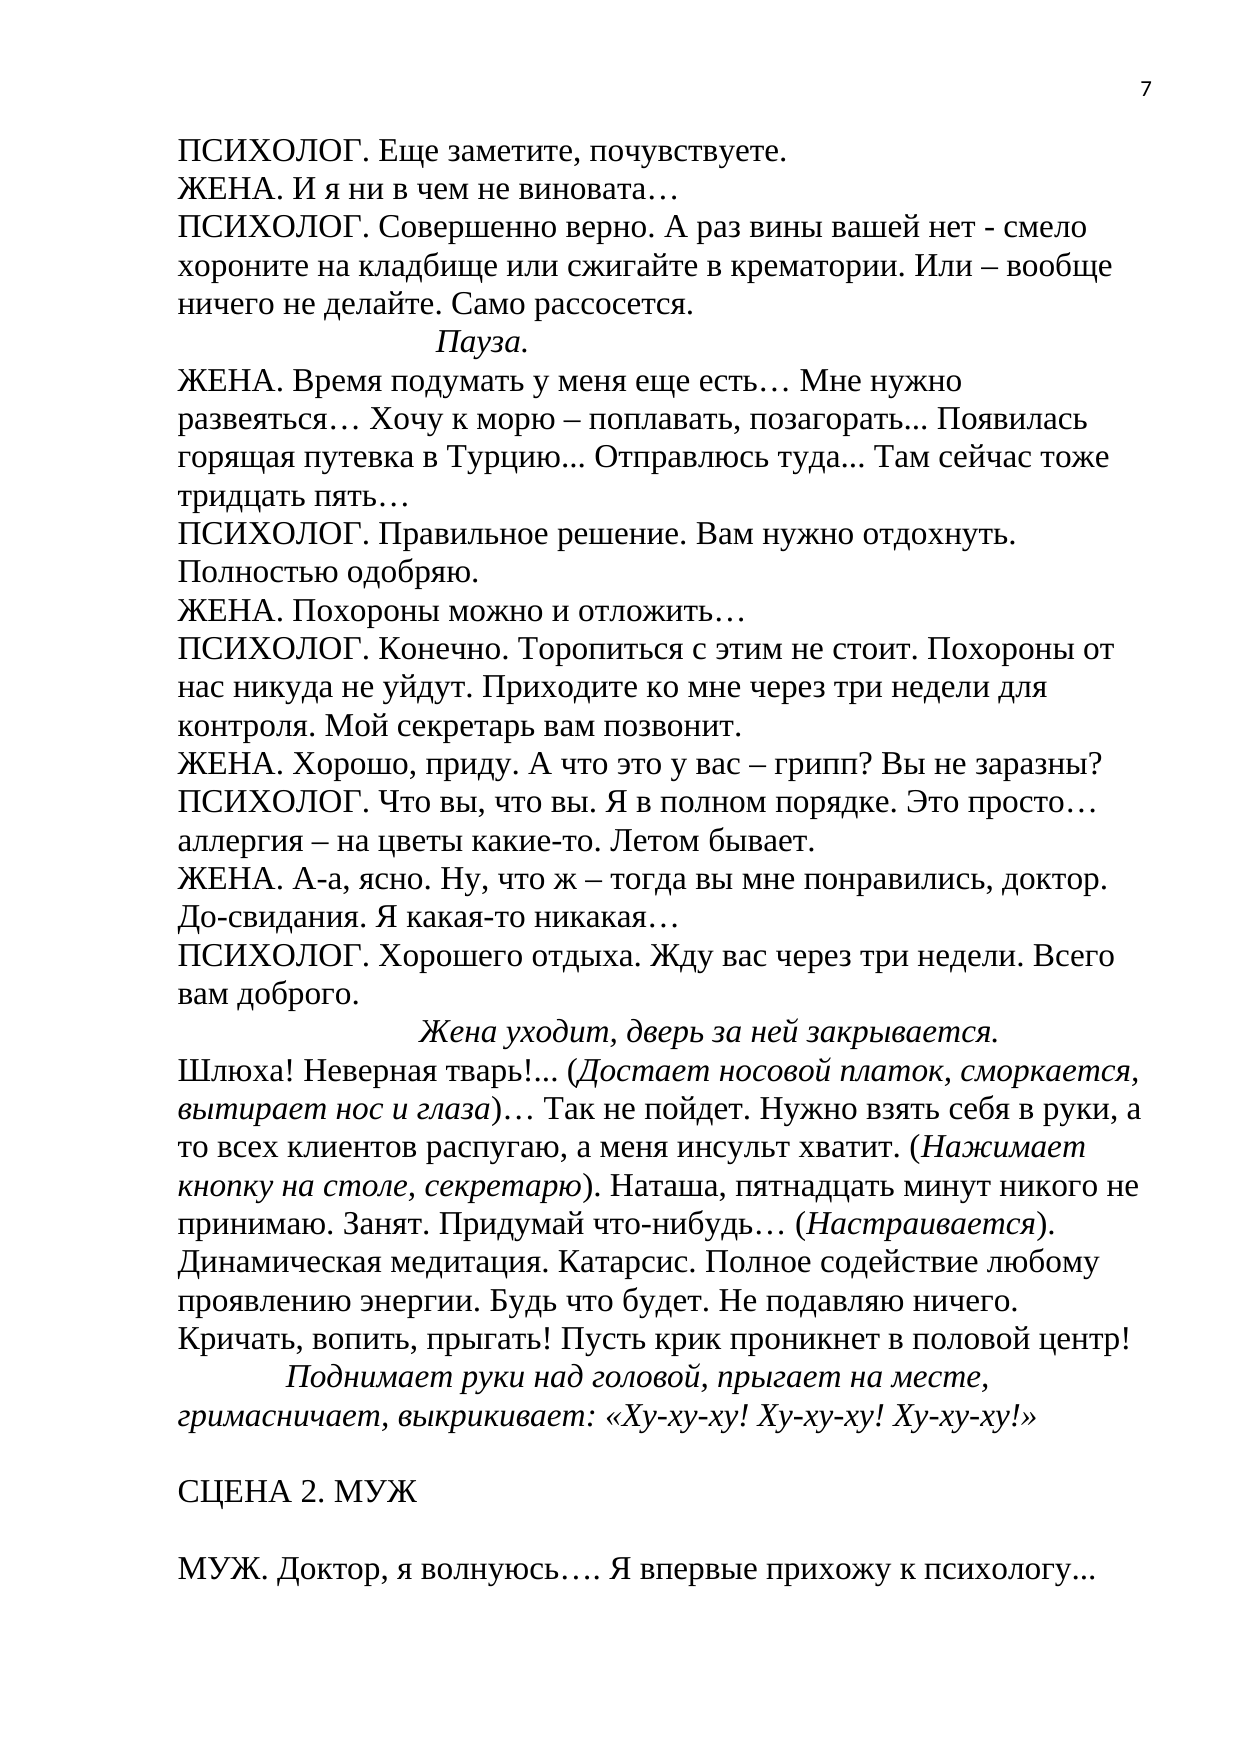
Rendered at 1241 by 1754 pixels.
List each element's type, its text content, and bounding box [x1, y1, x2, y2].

text Шлюха! Неверная тварь!... (Достает носовой платок, сморкается, вытирает нос и глаза)… Так не пойдет. Нужно взять себя в руки, а то всех клиентов распугаю, а меня инсульт хватит. (Нажимает кнопку на столе, секретарю). Наташа, пятнадцать минут никого не принимаю. Занят. Придумай что-нибудь… (Настраивается). Динамическая медитация. Катарсис. Полное содействие любому проявлению энергии. Будь что будет. Не подавляю ничего. Кричать, вопить, прыгать! Пусть крик проникнет в половой центр! [177, 1050, 1152, 1356]
text СЦЕНА 2. МУЖ [177, 1471, 1152, 1510]
text ПСИХОЛОГ. Конечно. Торопиться с этим не стоит. Похороны от нас никуда не уйдут. Приходите ко мне через три недели для контроля. Мой секретарь вам позвонит. [177, 628, 1152, 743]
text ПСИХОЛОГ. Хорошего отдыха. Жду вас через три недели. Всего вам доброго. [177, 935, 1152, 1011]
text ПСИХОЛОГ. Правильное решение. Вам нужно отдохнуть. Полностью одобряю. [177, 513, 1152, 590]
text ЖЕНА. И я ни в чем не виновата… [177, 168, 1152, 206]
text ПСИХОЛОГ. Еще заметите, почувствуете. [177, 130, 1152, 168]
text Жена уходит, дверь за ней закрывается. [177, 1011, 1152, 1050]
text ЖЕНА. Похороны можно и отложить… [177, 590, 1152, 628]
text Поднимает руки над головой, прыгает на месте, гримасничает, выкрикивает: «Ху-ху-ху! Ху-ху-ху! Ху-ху-ху!» [177, 1356, 1152, 1433]
text ПСИХОЛОГ. Совершенно верно. А раз вины вашей нет - смело хороните на кладбище или сжигайте в крематории. Или – вообще ничего не делайте. Само рассосется. [177, 206, 1152, 321]
text ЖЕНА. Время подумать у меня еще есть… Мне нужно развеяться… Хочу к морю – поплавать, позагорать... Появилась горящая путевка в Турцию... Отправлюсь туда... Там сейчас тоже тридцать пять… [177, 360, 1152, 513]
text ЖЕНА. Хорошо, приду. А что это у вас – грипп? Вы не заразны? [177, 743, 1152, 781]
text ПСИХОЛОГ. Что вы, что вы. Я в полном порядке. Это просто… аллергия – на цветы какие-то. Летом бывает. [177, 781, 1152, 858]
text ЖЕНА. А-а, ясно. Ну, что ж – тогда вы мне понравились, доктор. До-свидания. Я какая-то никакая… [177, 858, 1152, 935]
text МУЖ. Доктор, я волнуюсь…. Я впервые прихожу к психологу... [177, 1548, 1152, 1586]
text Пауза. [177, 321, 1152, 360]
